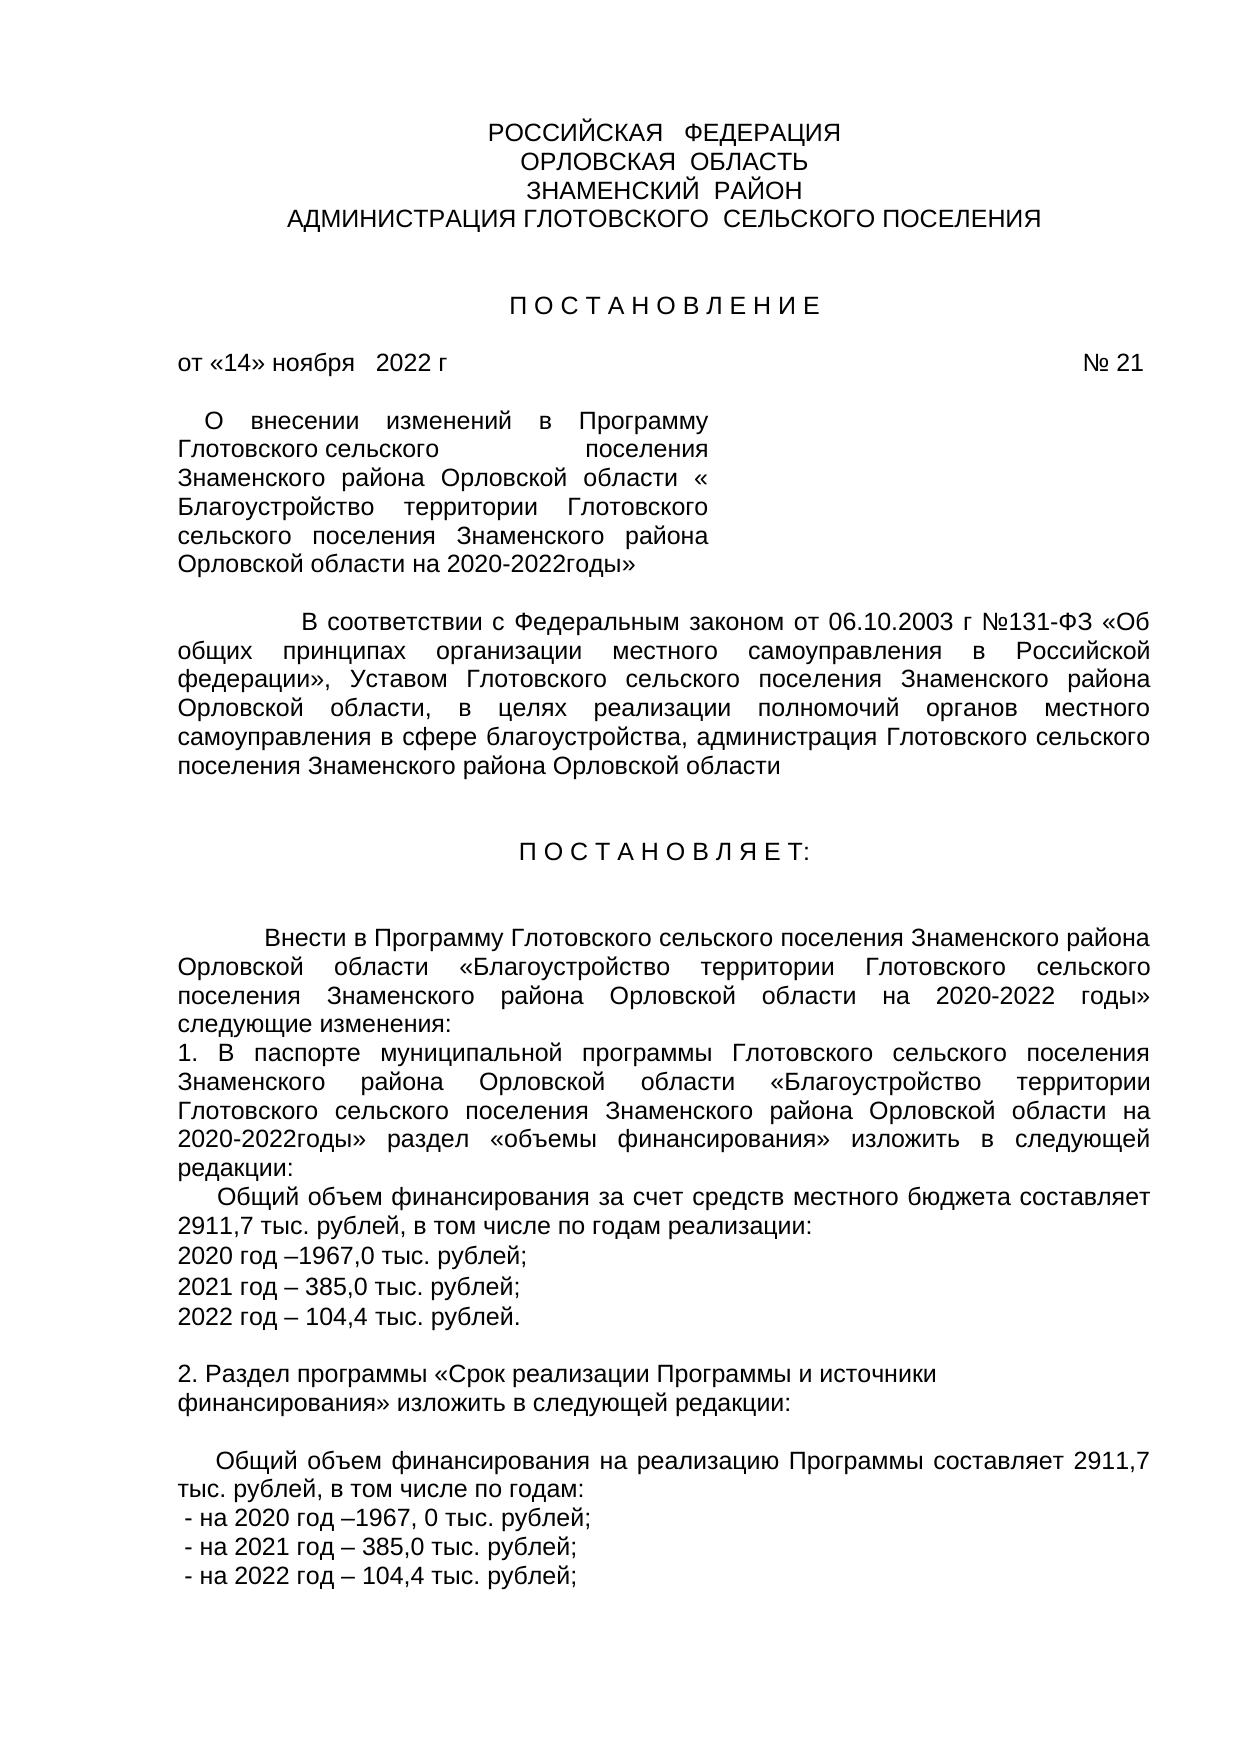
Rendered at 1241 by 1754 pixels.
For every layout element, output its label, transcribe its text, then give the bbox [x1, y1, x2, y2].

text Общий объем финансирования на реализацию Программы составляет 2911,7 тыс. рублей, в том числе по годам: [177, 1446, 1152, 1503]
text - на 2021 год – 385,0 тыс. рублей; [177, 1532, 1152, 1561]
text - на 2020 год –1967, 0 тыс. рублей; [177, 1503, 1152, 1532]
text Общий объем финансирования за счет средств местного бюджета составляет 2911,7 тыс. рублей, в том числе по годам реализации: [177, 1182, 1152, 1239]
text 1. В паспорте муниципальной программы Глотовского сельского поселения Знаменского района Орловской области «Благоустройство территории Глотовского сельского поселения Знаменского района Орловской области на 2020-2022годы» раздел «объемы финансирования» изложить в следующей редакции: [177, 1038, 1152, 1182]
text 2. Раздел программы «Срок реализации Программы и источники финансирования» изложить в следующей редакции: [177, 1359, 1152, 1417]
text РОССИЙСКАЯ ФЕДЕРАЦИЯ [177, 118, 1152, 147]
text от «14» ноября 2022 г № 21 [177, 348, 1152, 377]
text О внесении изменений в Программу Глотовского сельского поселения Знаменского района Орловской области « Благоустройство территории Глотовского сельского поселения Знаменского района Орловской области на 2020-2022годы» [177, 406, 709, 607]
text 2020 год –1967,0 тыс. рублей; [177, 1239, 1152, 1271]
text 2022 год – 104,4 тыс. рублей. [177, 1302, 1152, 1331]
text 2021 год – 385,0 тыс. рублей; [177, 1271, 1152, 1302]
text Внести в Программу Глотовского сельского поселения Знаменского района Орловской области «Благоустройство территории Глотовского сельского поселения Знаменского района Орловской области на 2020-2022 годы» следующие изменения: [177, 923, 1152, 1038]
text - на 2022 год – 104,4 тыс. рублей; [177, 1561, 1152, 1589]
text П О С Т А Н О В Л Я Е Т: [177, 837, 1152, 866]
text АДМИНИСТРАЦИЯ ГЛОТОВСКОГО СЕЛЬСКОГО ПОСЕЛЕНИЯ [177, 204, 1152, 233]
text ЗНАМЕНСКИЙ РАЙОН [177, 176, 1152, 204]
text В соответствии с Федеральным законом от 06.10.2003 г №131-ФЗ «Об общих принципах организации местного самоуправления в Российской федерации», Уставом Глотовского сельского поселения Знаменского района Орловской области, в целях реализации полномочий органов местного самоуправления в сфере благоустройства, администрация Глотовского сельского поселения Знаменского района Орловской области [177, 607, 1152, 779]
text П О С Т А Н О В Л Е Н И Е [177, 291, 1152, 319]
text ОРЛОВСКАЯ ОБЛАСТЬ [177, 147, 1152, 176]
